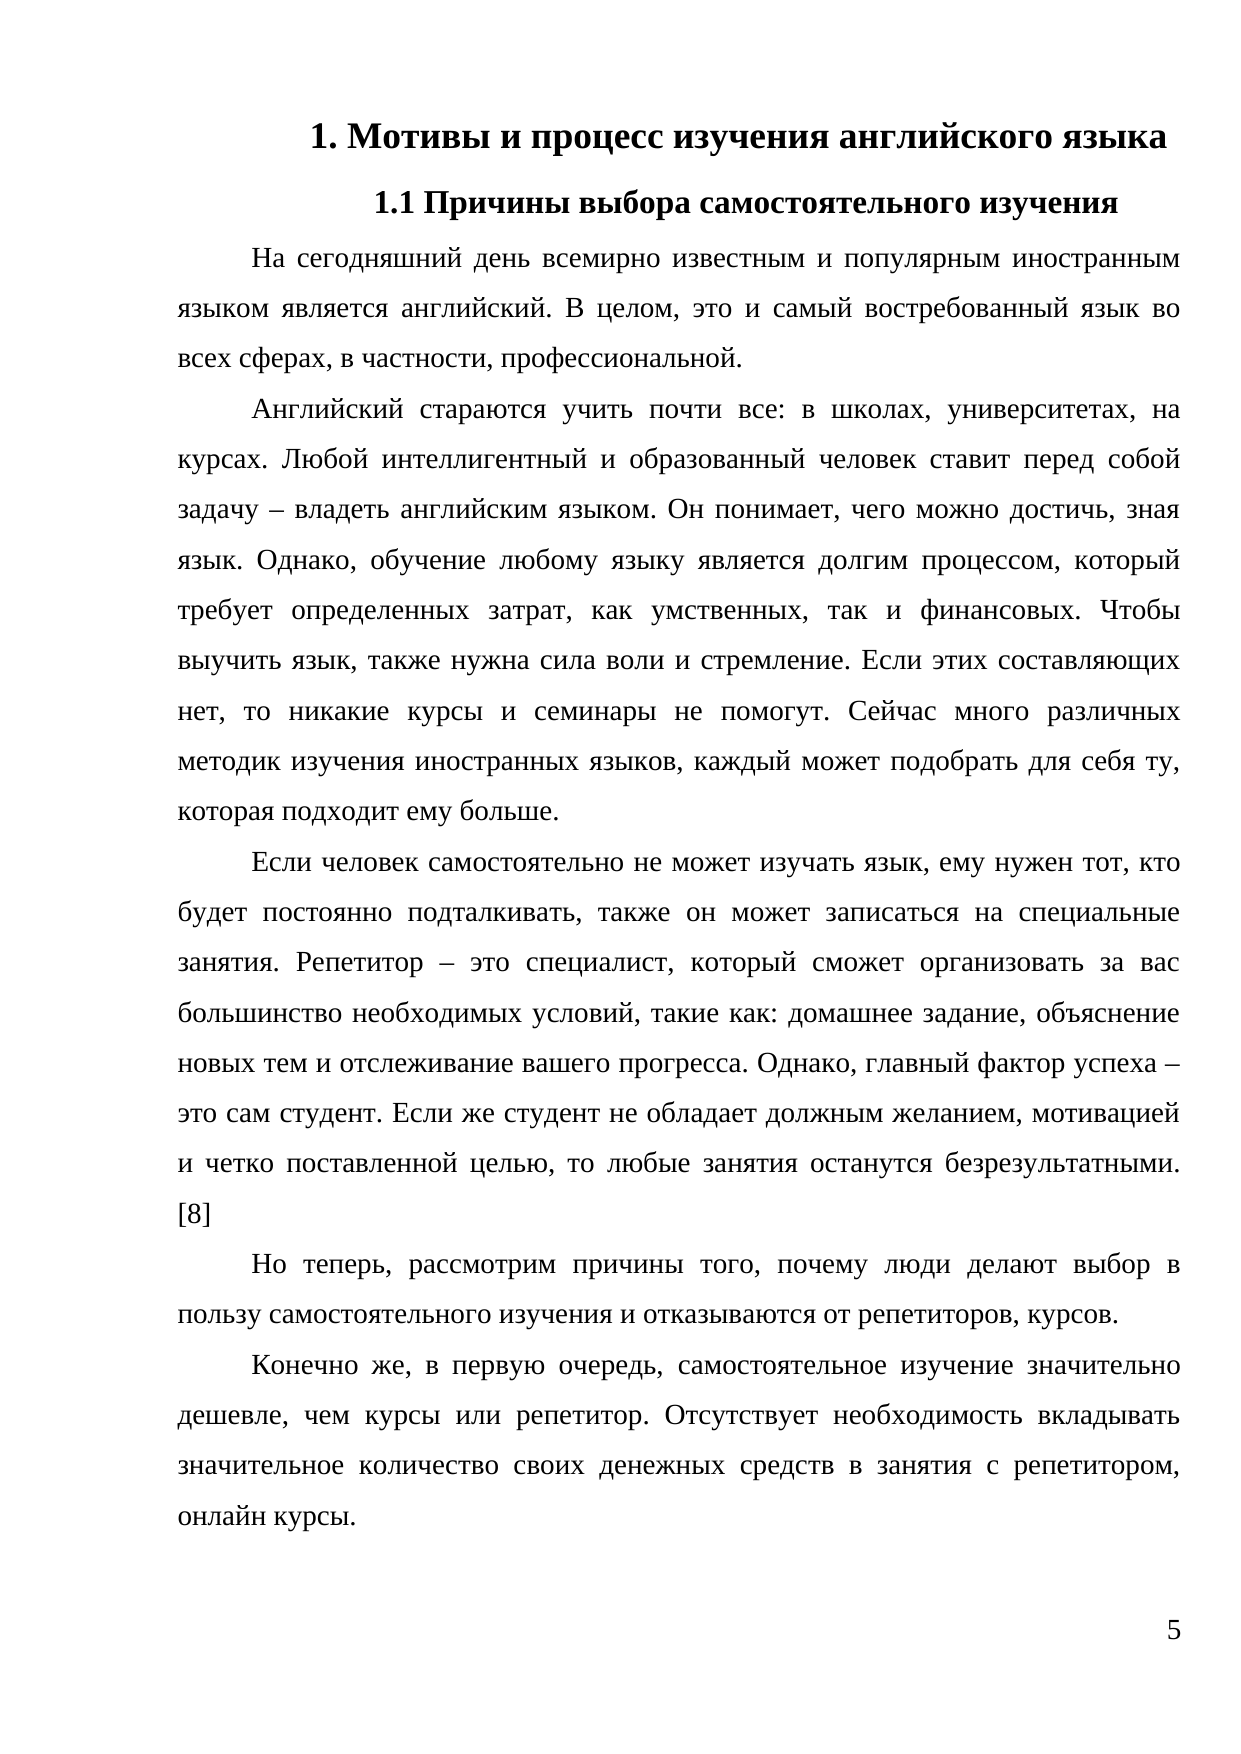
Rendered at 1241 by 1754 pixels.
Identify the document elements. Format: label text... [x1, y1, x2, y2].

text Если человек самостоятельно не может изучать язык, ему нужен тот, кто будет постоянно подталкивать, также он может записаться на специальные занятия. Репетитор – это специалист, который сможет организовать за вас большинство необходимых условий, такие как: домашнее задание, объяснение новых тем и отслеживание вашего прогресса. Однако, главный фактор успеха – это сам студент. Если же студент не обладает должным желанием, мотивацией и четко поставленной целью, то любые занятия останутся безрезультатными. [8] [177, 844, 1181, 1229]
text Английский стараются учить почти все: в школах, университетах, на курсах. Любой интеллигентный и образованный человек ставит перед собой задачу – владеть английским языком. Он понимает, чего можно достичь, зная язык. Однако, обучение любому языку является долгим процессом, который требует определенных затрат, как умственных, так и финансовых. Чтобы выучить язык, также нужна сила воли и стремление. Если этих составляющих нет, то никакие курсы и семинары не помогут. Сейчас много различных методик изучения иностранных языков, каждый может подобрать для себя ту, которая подходит ему больше. [177, 391, 1181, 827]
subtitle 1. Мотивы и процесс изучения английского языка [222, 114, 1181, 157]
text На сегодняшний день всемирно известным и популярным иностранным языком является английский. В целом, это и самый востребованный язык во всех сферах, в частности, профессиональной. [177, 240, 1181, 374]
subtitle 1.1 Причины выбора самостоятельного изучения [237, 182, 1181, 221]
text Но теперь, рассмотрим причины того, почему люди делают выбор в пользу самостоятельного изучения и отказываются от репетиторов, курсов. [177, 1246, 1181, 1330]
text Конечно же, в первую очередь, самостоятельное изучение значительно дешевле, чем курсы или репетитор. Отсутствует необходимость вкладывать значительное количество своих денежных средств в занятия с репетитором, онлайн курсы. [177, 1347, 1181, 1531]
